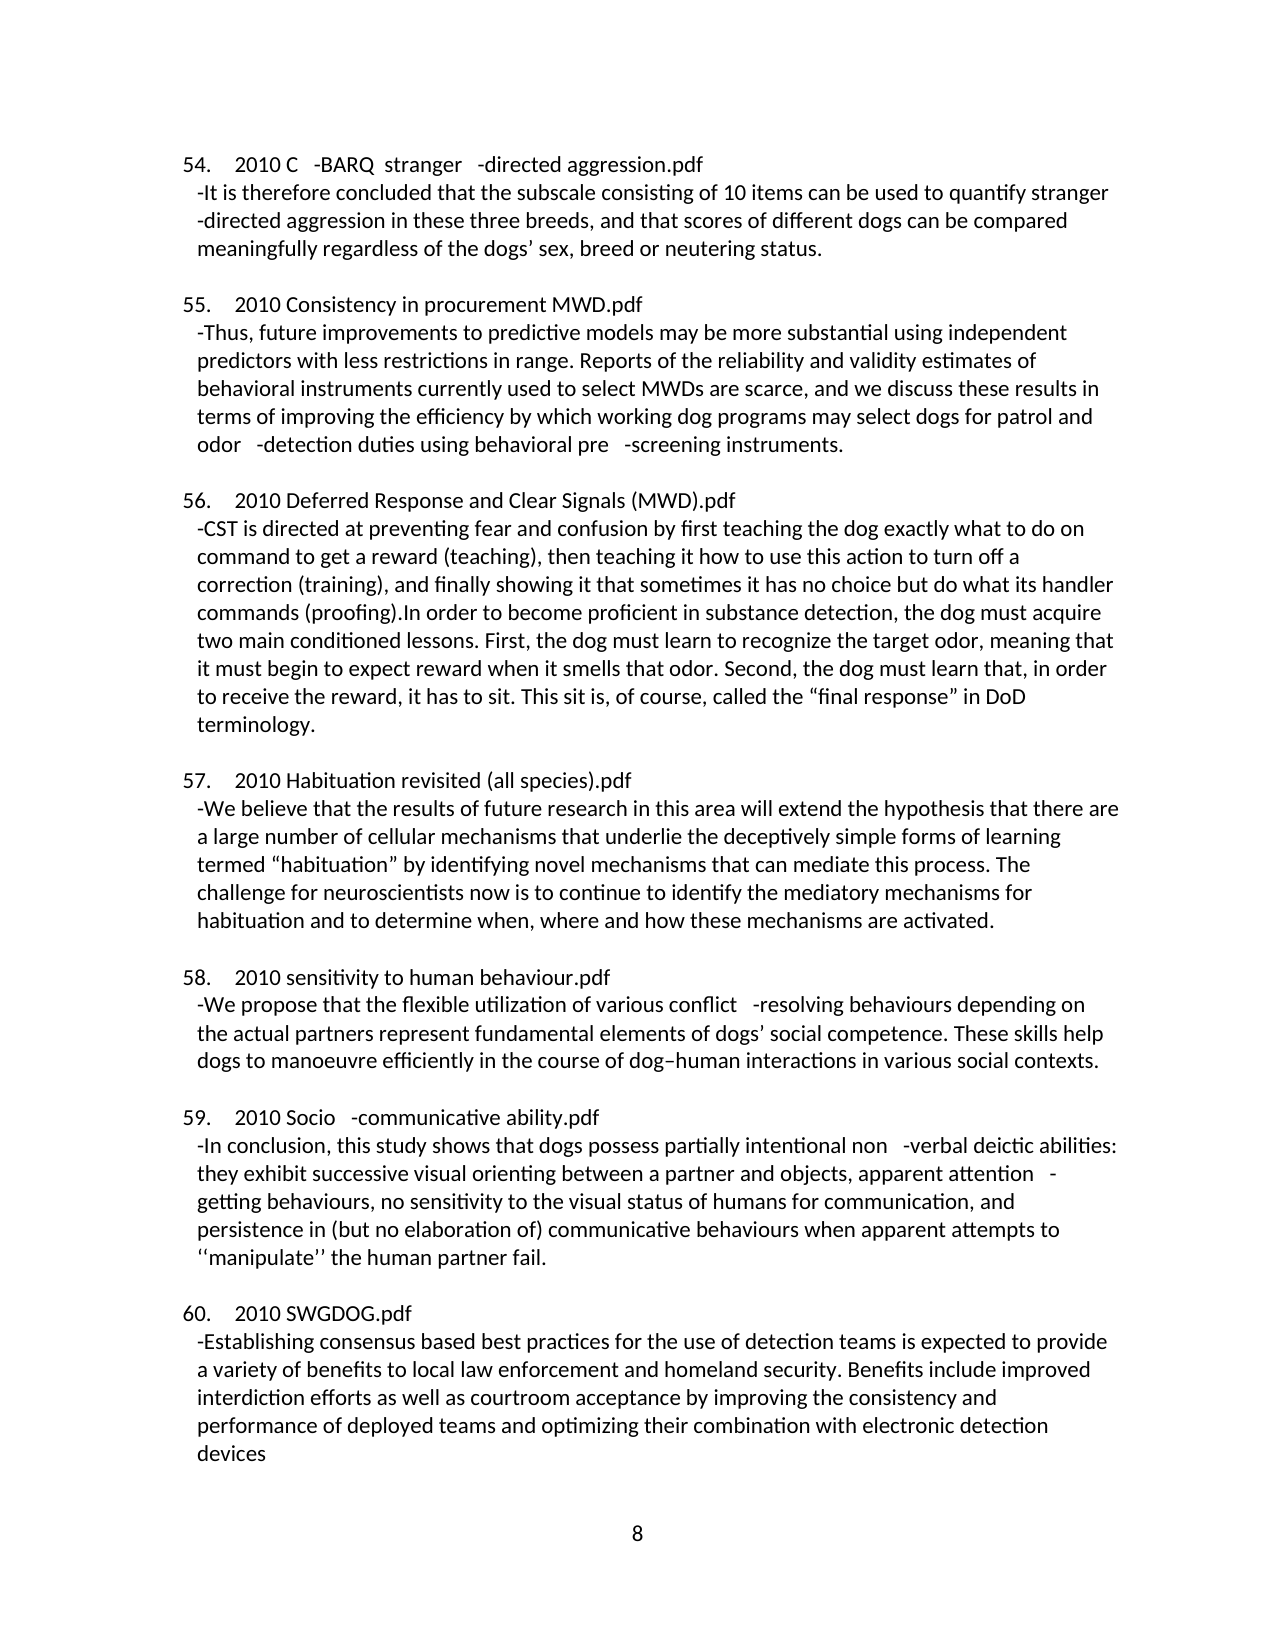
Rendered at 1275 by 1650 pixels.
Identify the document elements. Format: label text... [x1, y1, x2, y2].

table_cell 2010 Socio -communicative ability.pdf -In conclusion, this study shows that dogs possess partially intentional non -verbal deictic abilities: they exhibit successive visual orienting between a partner and objects, apparent attention -getting behaviours, no sensitivity to the visual status of humans for communication, and persistence in (but no elaboration of) communicative behaviours when apparent attempts to ‘‘manipulate’’ the human partner fail. [147, 1103, 1125, 1299]
table_cell 2010 SWGDOG.pdf -Establishing consensus based best practices for the use of detection teams is expected to provide a variety of benefits to local law enforcement and homeland security. Benefits include improved interdiction efforts as well as courtroom acceptance by improving the consistency and performance of deployed teams and optimizing their combination with electronic detection devices [147, 1299, 1125, 1495]
table_cell 2010 sensitivity to human behaviour.pdf -We propose that the flexible utilization of various conflict -resolving behaviours depending on the actual partners represent fundamental elements of dogs’ social competence. These skills help dogs to manoeuvre efficiently in the course of dog–human interactions in various social contexts. [147, 963, 1125, 1103]
table_cell 2010 Habituation revisited (all species).pdf -We believe that the results of future research in this area will extend the hypothesis that there are a large number of cellular mechanisms that underlie the deceptively simple forms of learning termed “habituation” by identifying novel mechanisms that can mediate this process. The challenge for neuroscientists now is to continue to identify the mediatory mechanisms for habituation and to determine when, where and how these mechanisms are activated. [147, 766, 1125, 963]
table_cell 2010 Consistency in procurement MWD.pdf -Thus, future improvements to predictive models may be more substantial using independent predictors with less restrictions in range. Reports of the reliability and validity estimates of behavioral instruments currently used to select MWDs are scarce, and we discuss these results in terms of improving the efficiency by which working dog programs may select dogs for patrol and odor -detection duties using behavioral pre -screening instruments. [147, 290, 1125, 486]
table_cell 2010 C -BARQ stranger -directed aggression.pdf -It is therefore concluded that the subscale consisting of 10 items can be used to quantify stranger -directed aggression in these three breeds, and that scores of different dogs can be compared meaningfully regardless of the dogs’ sex, breed or neutering status. [147, 150, 1125, 290]
table_cell 2010 Deferred Response and Clear Signals (MWD).pdf -CST is directed at preventing fear and confusion by first teaching the dog exactly what to do on command to get a reward (teaching), then teaching it how to use this action to turn off a correction (training), and finally showing it that sometimes it has no choice but do what its handler commands (proofing).In order to become proficient in substance detection, the dog must acquire two main conditioned lessons. First, the dog must learn to recognize the target odor, meaning that it must begin to expect reward when it smells that odor. Second, the dog must learn that, in order to receive the reward, it has to sit. This sit is, of course, called the “final response” in DoD terminology. [147, 486, 1125, 766]
